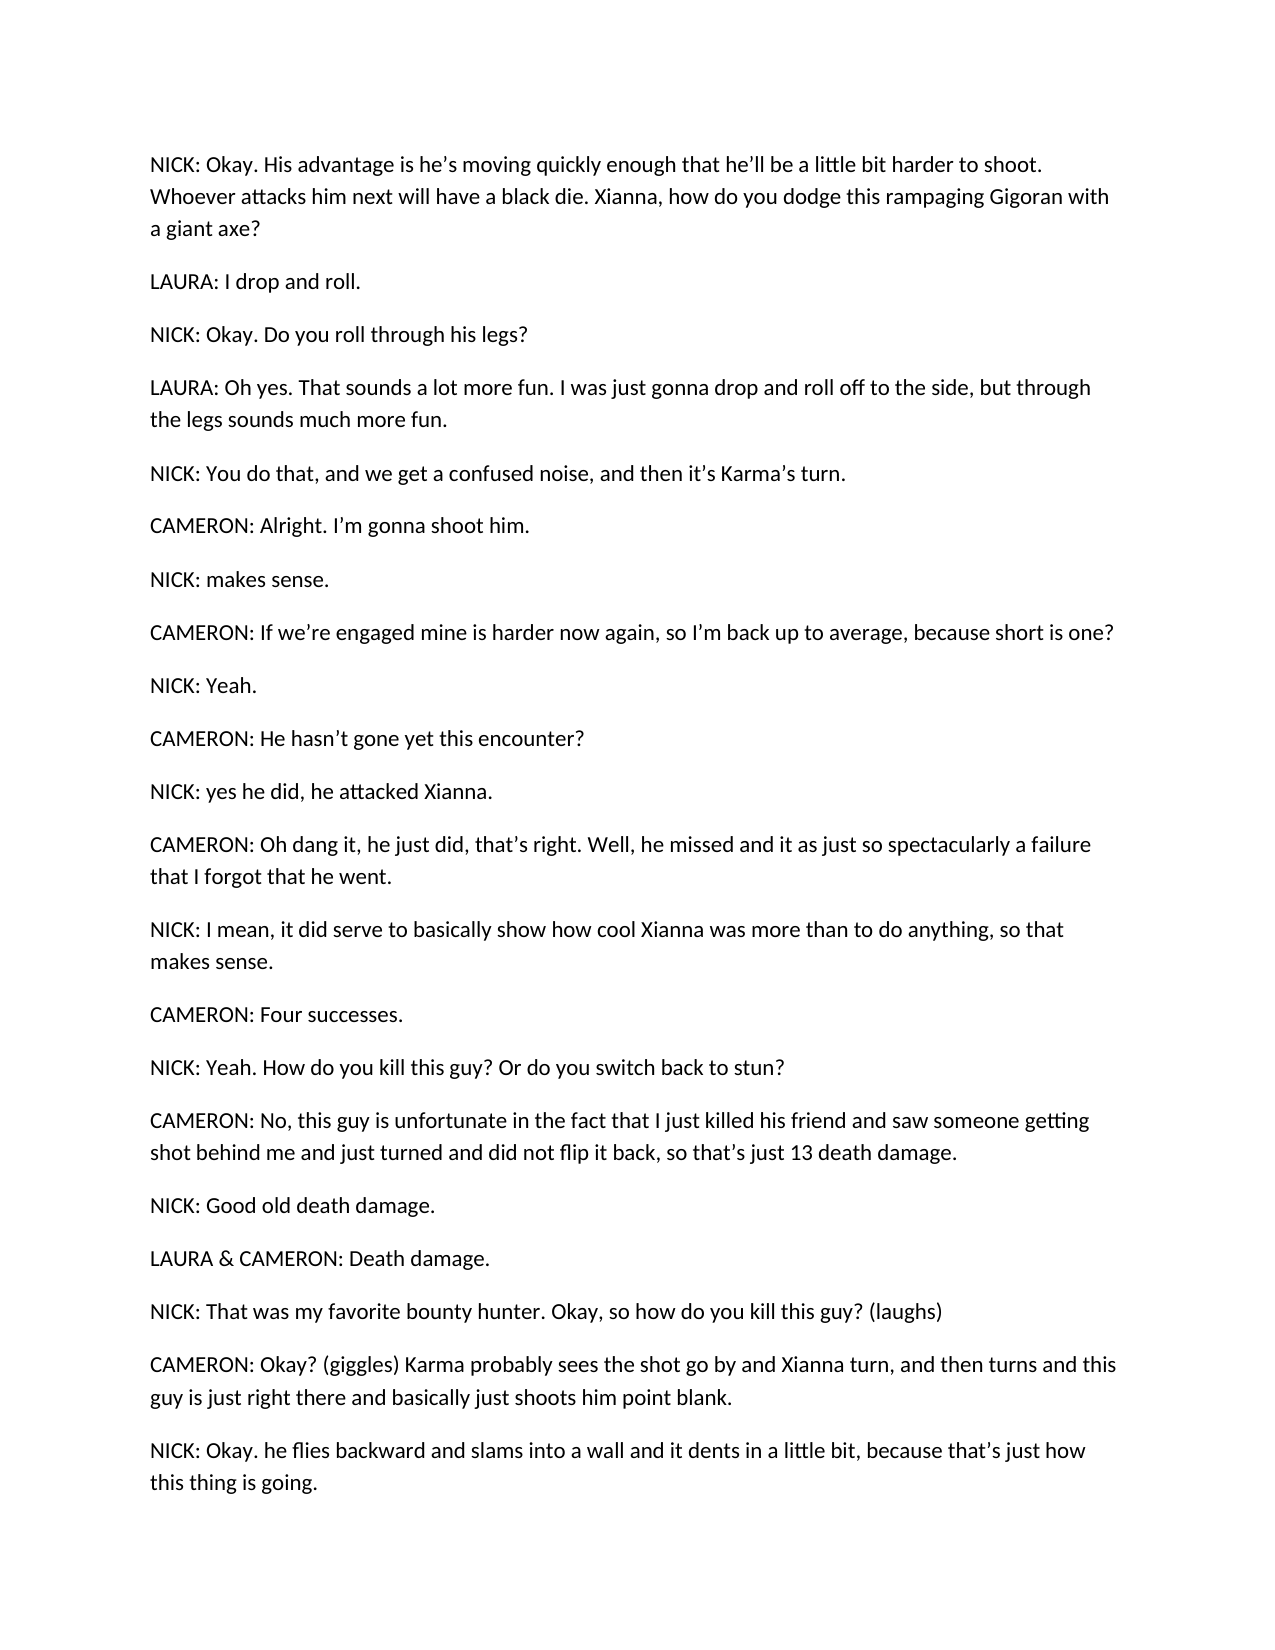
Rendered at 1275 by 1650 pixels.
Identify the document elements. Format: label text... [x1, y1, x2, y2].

text LAURA: I drop and roll. [150, 267, 1125, 295]
text CAMERON: He hasn’t gone yet this encounter? [150, 724, 1125, 752]
text CAMERON: Okay? (giggles) Karma probably sees the shot go by and Xianna turn, and then turns and this guy is just right there and basically just shoots him point blank. [150, 1351, 1125, 1411]
text NICK: Yeah. [150, 671, 1125, 699]
text LAURA & CAMERON: Death damage. [150, 1244, 1125, 1272]
text LAURA: Oh yes. That sounds a lot more fun. I was just gonna drop and roll off to the side, but through the legs sounds much more fun. [150, 373, 1125, 434]
text CAMERON: No, this guy is unfortunate in the fact that I just killed his friend and saw someone getting shot behind me and just turned and did not flip it back, so that’s just 13 death damage. [150, 1106, 1125, 1166]
text NICK: Good old death damage. [150, 1191, 1125, 1219]
text NICK: Yeah. How do you kill this guy? Or do you switch back to stun? [150, 1053, 1125, 1081]
text CAMERON: If we’re engaged mine is harder now again, so I’m back up to average, because short is one? [150, 618, 1125, 646]
text CAMERON: Four successes. [150, 1000, 1125, 1028]
text NICK: You do that, and we get a confused noise, and then it’s Karma’s turn. [150, 459, 1125, 487]
text NICK: Okay. His advantage is he’s moving quickly enough that he’ll be a little bit harder to shoot. Whoever attacks him next will have a black die. Xianna, how do you dodge this rampaging Gigoran with a giant axe? [150, 150, 1125, 242]
text NICK: I mean, it did serve to basically show how cool Xianna was more than to do anything, so that makes sense. [150, 915, 1125, 975]
text CAMERON: Oh dang it, he just did, that’s right. Well, he missed and it as just so spectacularly a failure that I forgot that he went. [150, 830, 1125, 890]
text CAMERON: Alright. I’m gonna shoot him. [150, 512, 1125, 540]
text NICK: That was my favorite bounty hunter. Okay, so how do you kill this guy? (laughs) [150, 1297, 1125, 1326]
text NICK: Okay. he flies backward and slams into a wall and it dents in a little bit, because that’s just how this thing is going. [150, 1436, 1125, 1496]
text NICK: yes he did, he attacked Xianna. [150, 777, 1125, 805]
text NICK: makes sense. [150, 565, 1125, 593]
text NICK: Okay. Do you roll through his legs? [150, 320, 1125, 348]
